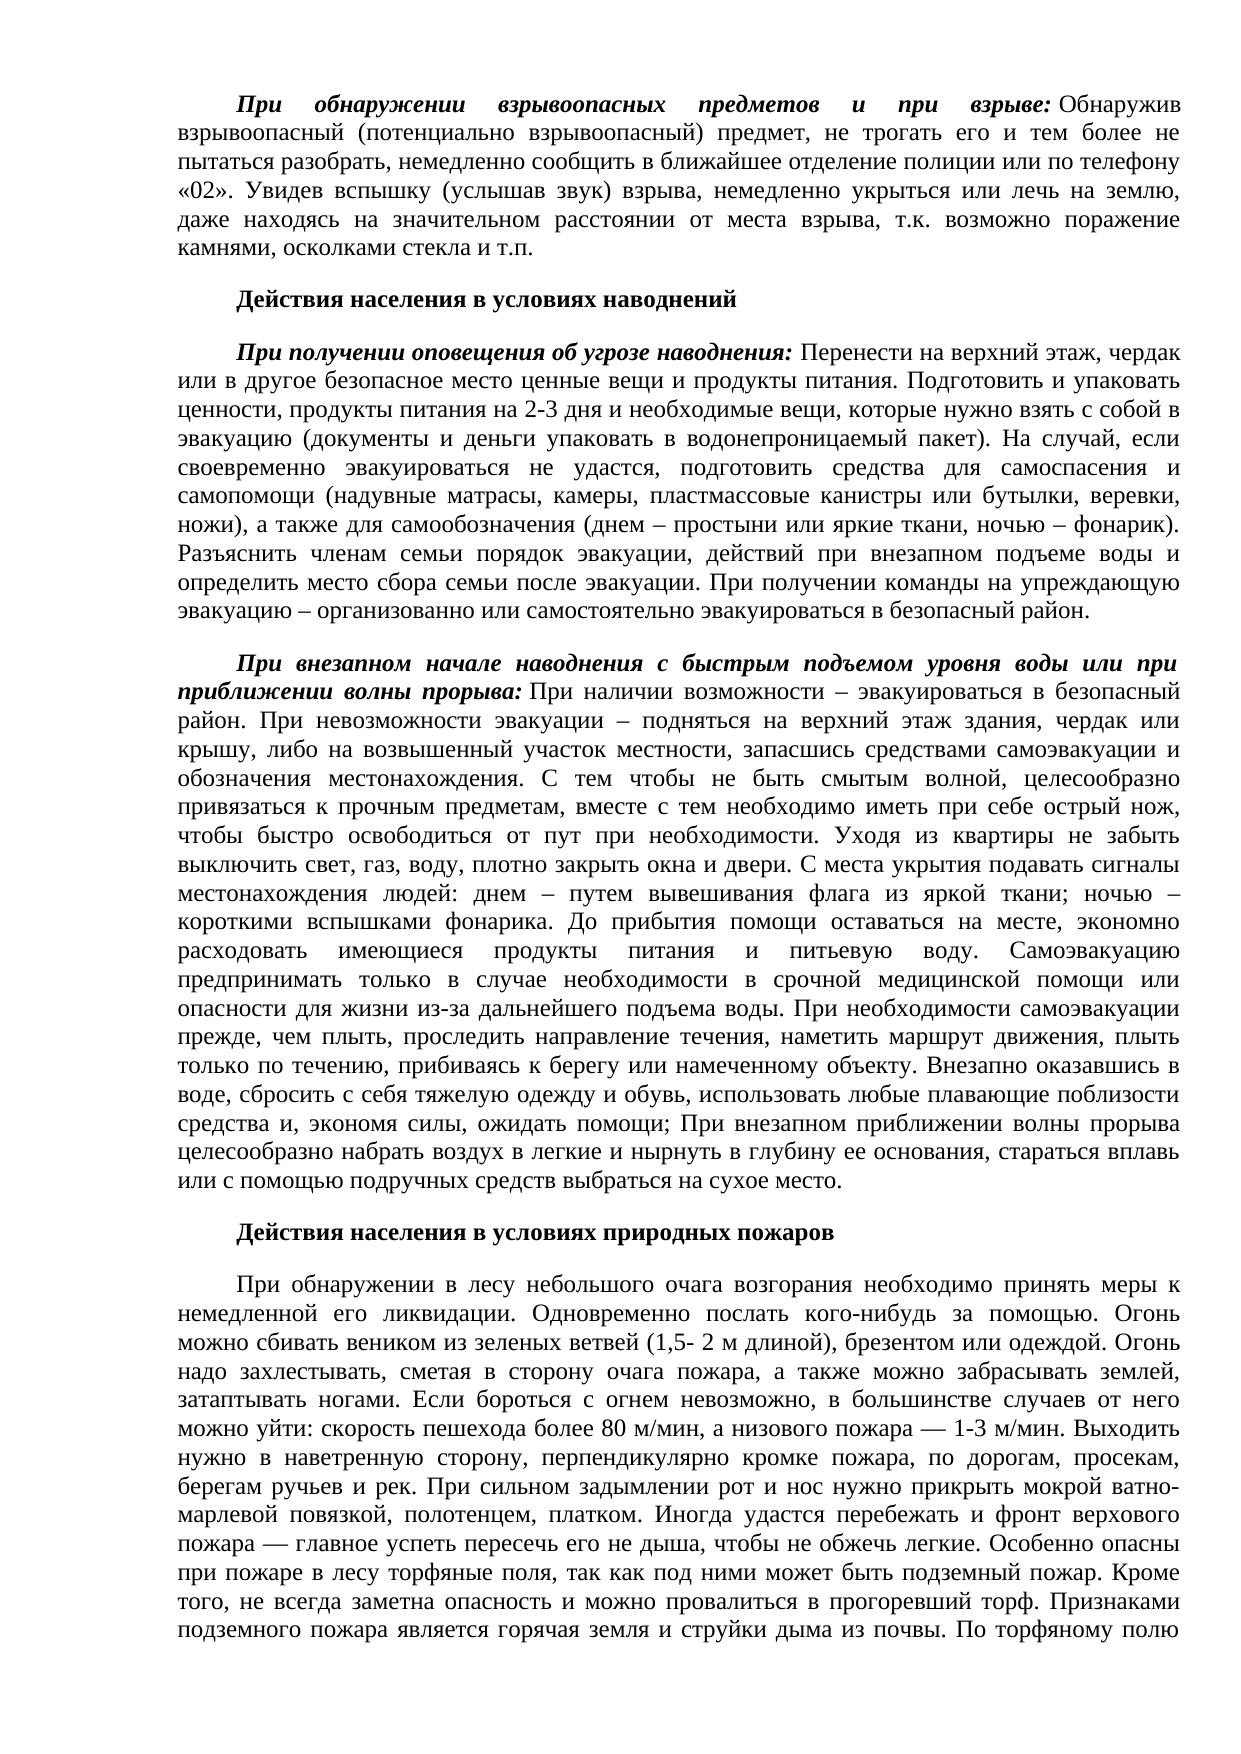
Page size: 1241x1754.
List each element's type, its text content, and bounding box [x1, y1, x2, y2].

text Действия населения в условиях природных пожаров [177, 1217, 1181, 1246]
text При обнаружении взрывоопасных предметов и при взрыве: Обнаружив взрывоопасный (потенциально взрывоопасный) предмет, не трогать его и тем более не пытаться разобрать, немедленно сообщить в ближайшее отделение полиции или по телефону «02». Увидев вспышку (услышав звук) взрыва, немедленно укрыться или лечь на землю, даже находясь на значительном расстоянии от места взрыва, т.к. возможно поражение камнями, осколками стекла и т.п. [177, 89, 1181, 261]
text Действия населения в условиях наводнений [177, 284, 1181, 313]
text При внезапном начале наводнения с быстрым подъемом уровня воды или при приближении волны прорыва: При наличии возможности – эвакуироваться в безопасный район. При невозможности эвакуации – подняться на верхний этаж здания, чердак или крышу, либо на возвышенный участок местности, запасшись средствами самоэвакуации и обозначения местонахождения. С тем чтобы не быть смытым волной, целесообразно привязаться к прочным предметам, вместе с тем необходимо иметь при себе острый нож, чтобы быстро освободиться от пут при необходимости. Уходя из квартиры не забыть выключить свет, газ, воду, плотно закрыть окна и двери. С места укрытия подавать сигналы местонахождения людей: днем – путем вывешивания флага из яркой ткани; ночью – короткими вспышками фонарика. До прибытия помощи оставаться на месте, экономно расходовать имеющиеся продукты питания и питьевую воду. Самоэвакуацию предпринимать только в случае необходимости в срочной медицинской помощи или опасности для жизни из-за дальнейшего подъема воды. При необходимости самоэвакуации прежде, чем плыть, проследить направление течения, наметить маршрут движения, плыть только по течению, прибиваясь к берегу или намеченному объекту. Внезапно оказавшись в воде, сбросить с себя тяжелую одежду и обувь, использовать любые плавающие поблизости средства и, экономя силы, ожидать помощи; При внезапном приближении волны прорыва целесообразно набрать воздух в легкие и нырнуть в глубину ее основания, стараться вплавь или с помощью подручных средств выбраться на сухое место. [177, 648, 1181, 1194]
text При получении оповещения об угрозе наводнения: Перенести на верхний этаж, чердак или в другое безопасное место ценные вещи и продукты питания. Подготовить и упаковать ценности, продукты питания на 2-3 дня и необходимые вещи, которые нужно взять с собой в эвакуацию (документы и деньги упаковать в водонепроницаемый пакет). На случай, если своевременно эвакуироваться не удастся, подготовить средства для самоспасения и самопомощи (надувные матрасы, камеры, пластмассовые канистры или бутылки, веревки, ножи), а также для самообозначения (днем – простыни или яркие ткани, ночью – фонарик). Разъяснить членам семьи порядок эвакуации, действий при внезапном подъеме воды и определить место сбора семьи после эвакуации. При получении команды на упреждающую эвакуацию – организованно или самостоятельно эвакуироваться в безопасный район. [177, 337, 1181, 624]
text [177, 1269, 1181, 1643]
